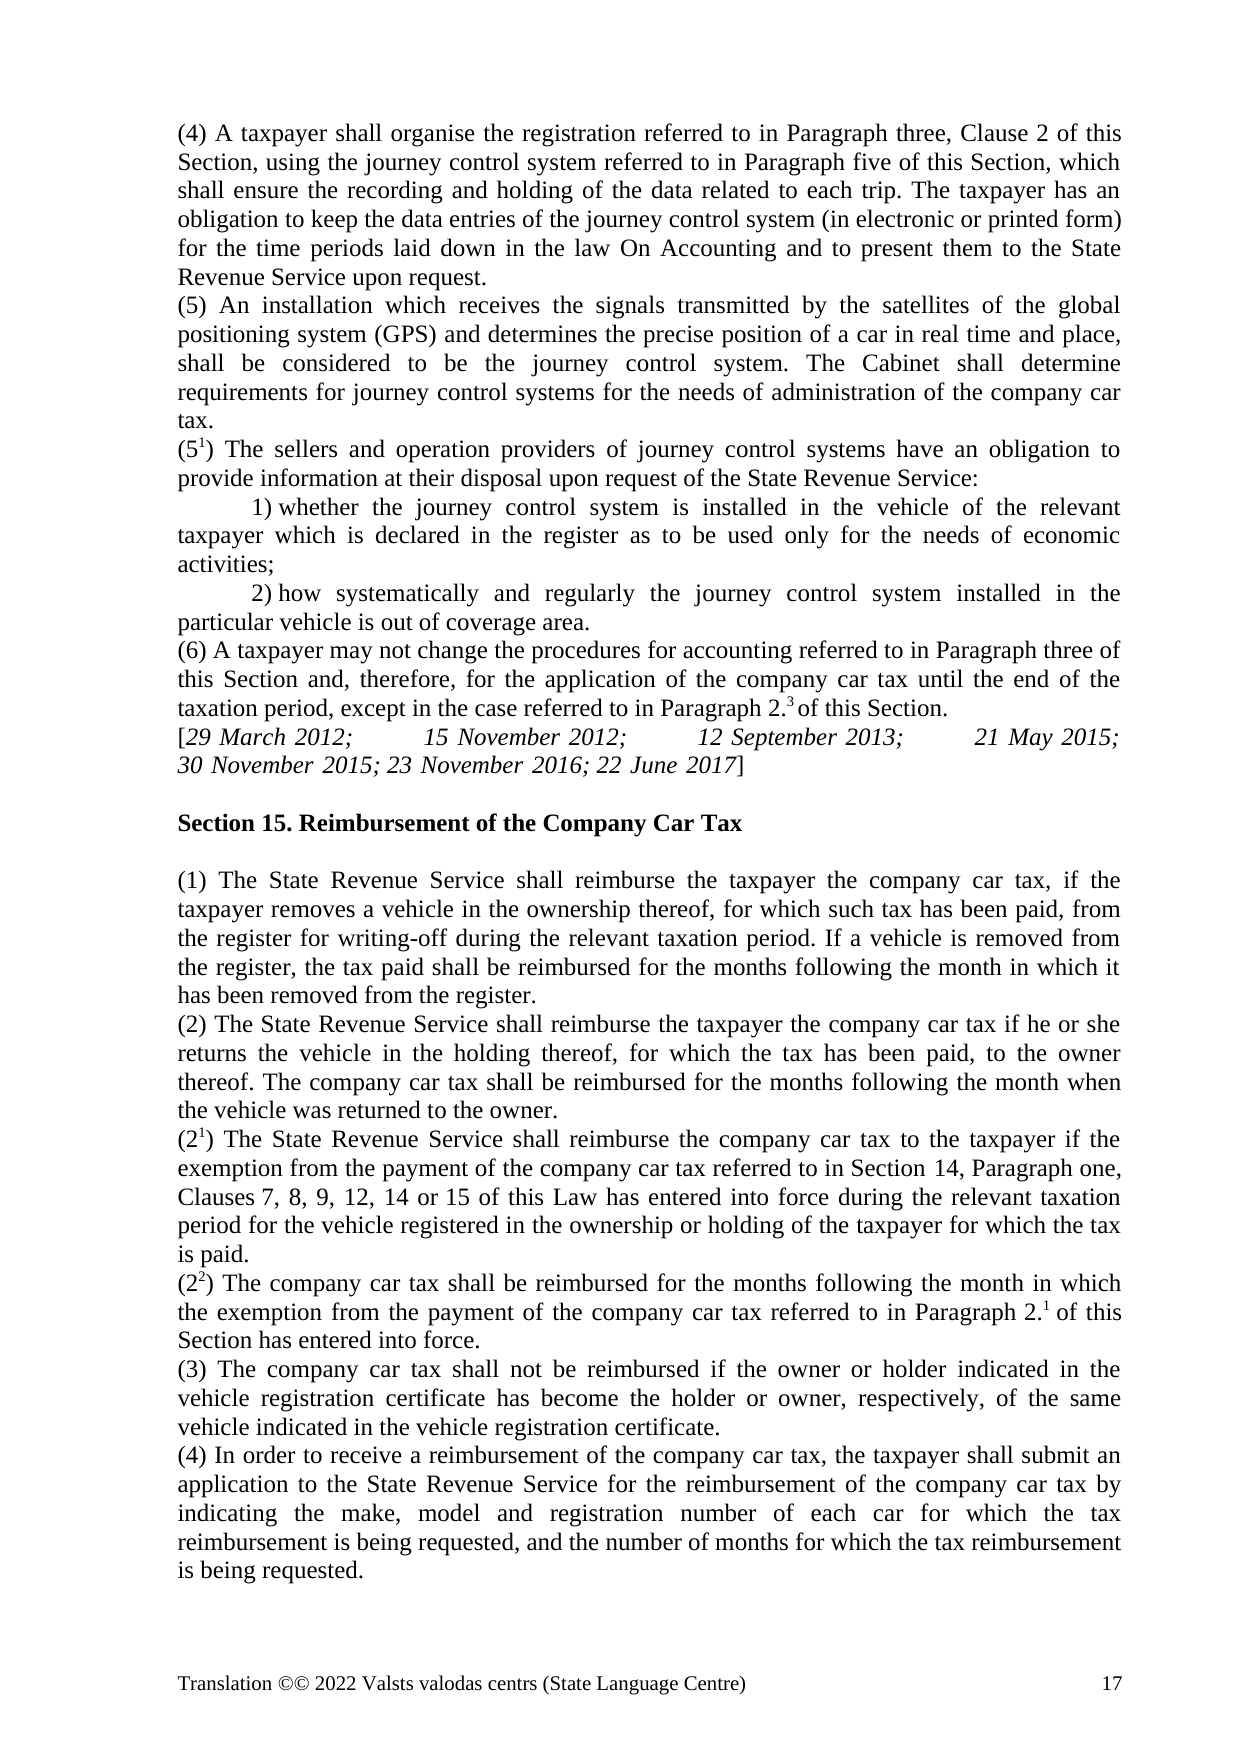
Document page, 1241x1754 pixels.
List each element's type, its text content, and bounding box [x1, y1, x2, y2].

text (51) The sellers and operation providers of journey control systems have an obligation to provide information at their disposal upon request of the State Revenue Service: [177, 434, 1122, 492]
text (21) The State Revenue Service shall reimburse the company car tax to the taxpayer if the exemption from the payment of the company car tax referred to in Section 14, Paragraph one, Clauses 7, 8, 9, 12, 14 or 15 of this Law has entered into force during the relevant taxation period for the vehicle registered in the ownership or holding of the taxpayer for which the tax is paid. [177, 1124, 1122, 1268]
text 2) how systematically and regularly the journey control system installed in the particular vehicle is out of coverage area. [177, 578, 1122, 636]
text (5) An installation which receives the signals transmitted by the satellites of the global positioning system (GPS) and determines the precise position of a car in real time and place, shall be considered to be the journey control system. The Cabinet shall determine requirements for journey control systems for the needs of administration of the company car tax. [177, 291, 1122, 434]
text 1) whether the journey control system is installed in the vehicle of the relevant taxpayer which is declared in the register as to be used only for the needs of economic activities; [177, 492, 1122, 578]
text Section 15. Reimbursement of the Company Car Tax [177, 808, 1122, 837]
text (4) A taxpayer shall organise the registration referred to in Paragraph three, Clause 2 of this Section, using the journey control system referred to in Paragraph five of this Section, which shall ensure the recording and holding of the data related to each trip. The taxpayer has an obligation to keep the data entries of the journey control system (in electronic or printed form) for the time periods laid down in the law On Accounting and to present them to the State Revenue Service upon request. [177, 118, 1122, 291]
text (3) The company car tax shall not be reimbursed if the owner or holder indicated in the vehicle registration certificate has become the holder or owner, respectively, of the same vehicle indicated in the vehicle registration certificate. [177, 1354, 1122, 1441]
text (4) In order to receive a reimbursement of the company car tax, the taxpayer shall submit an application to the State Revenue Service for the reimbursement of the company car tax by indicating the make, model and registration number of each car for which the tax reimbursement is being requested, and the number of months for which the tax reimbursement is being requested. [177, 1441, 1122, 1584]
text (2) The State Revenue Service shall reimburse the taxpayer the company car tax if he or she returns the vehicle in the holding thereof, for which the tax has been paid, to the owner thereof. The company car tax shall be reimbursed for the months following the month when the vehicle was returned to the owner. [177, 1009, 1122, 1124]
text [29 March 2012; 15 November 2012; 12 September 2013; 21 May 2015; 30 November 2015; 23 November 2016; 22 June 2017] [177, 722, 1122, 779]
text (1) The State Revenue Service shall reimburse the taxpayer the company car tax, if the taxpayer removes a vehicle in the ownership thereof, for which such tax has been paid, from the register for writing-off during the relevant taxation period. If a vehicle is removed from the register, the tax paid shall be reimbursed for the months following the month in which it has been removed from the register. [177, 866, 1122, 1009]
text (6) A taxpayer may not change the procedures for accounting referred to in Paragraph three of this Section and, therefore, for the application of the company car tax until the end of the taxation period, except in the case referred to in Paragraph 2.3 of this Section. [177, 636, 1122, 722]
text (22) The company car tax shall be reimbursed for the months following the month in which the exemption from the payment of the company car tax referred to in Paragraph 2.1 of this Section has entered into force. [177, 1268, 1122, 1354]
